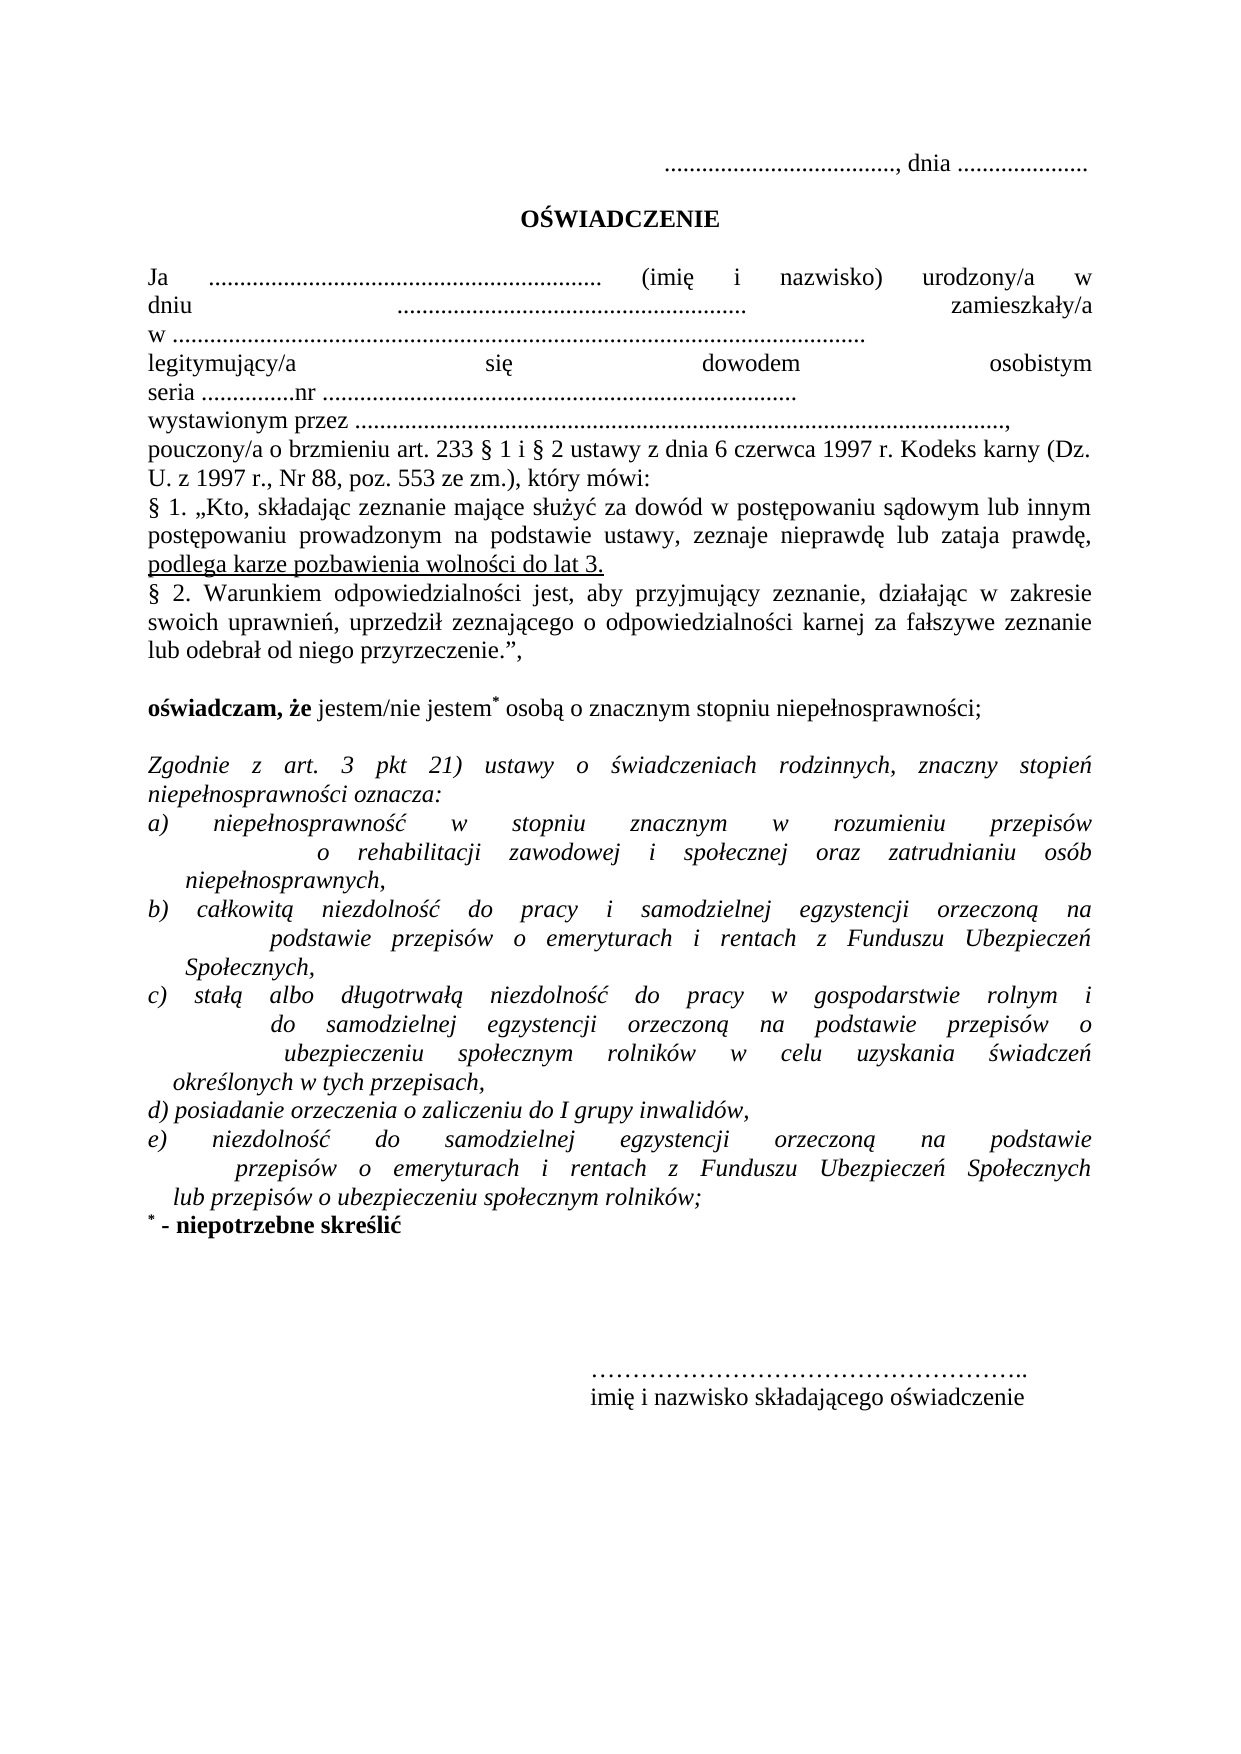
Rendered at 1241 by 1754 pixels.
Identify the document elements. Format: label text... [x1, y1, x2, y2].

text Zgodnie z art. 3 pkt 21) ustawy o świadczeniach rodzinnych, znaczny stopień niepełnosprawności oznacza: [148, 751, 1093, 808]
text imię i nazwisko składającego oświadczenie [532, 1382, 1093, 1411]
text a) niepełnosprawność w stopniu znacznym w rozumieniu przepisów o rehabilitacji zawodowej i społecznej oraz zatrudnianiu osób niepełnosprawnych, [148, 808, 1093, 894]
text …………………………………………….. [532, 1239, 1093, 1382]
text b) całkowitą niezdolność do pracy i samodzielnej egzystencji orzeczoną na podstawie przepisów o emeryturach i rentach z Funduszu Ubezpieczeń Społecznych, [148, 894, 1093, 981]
text § 1. „Kto, składając zeznanie mające służyć za dowód w postępowaniu sądowym lub innym postępowaniu prowadzonym na podstawie ustawy, zeznaje nieprawdę lub zataja prawdę, podlega karze pozbawienia wolności do lat 3. [148, 492, 1093, 578]
text oświadczam, że jestem/nie jestem* osobą o znacznym stopniu niepełnosprawności; [148, 693, 1093, 722]
text § 2. Warunkiem odpowiedzialności jest, aby przyjmujący zeznanie, działając w zakresie swoich uprawnień, uprzedził zeznającego o odpowiedzialności karnej za fałszywe zeznanie lub odebrał od niego przyrzeczenie.”, [148, 578, 1093, 664]
text c) stałą albo długotrwałą niezdolność do pracy w gospodarstwie rolnym i do samodzielnej egzystencji orzeczoną na podstawie przepisów o ubezpieczeniu społecznym rolników w celu uzyskania świadczeń określonych w tych przepisach, [148, 981, 1093, 1096]
text d) posiadanie orzeczenia o zaliczeniu do I grupy inwalidów, [148, 1096, 1093, 1124]
text ....................................., dnia ..................... [591, 148, 1093, 176]
text pouczony/a o brzmieniu art. 233 § 1 i § 2 ustawy z dnia 6 czerwca 1997 r. Kodeks karny (Dz. U. z 1997 r., Nr 88, poz. 553 ze zm.), który mówi: [148, 434, 1093, 492]
text * - niepotrzebne skreślić [148, 1211, 1093, 1239]
text e) niezdolność do samodzielnej egzystencji orzeczoną na podstawie przepisów o emeryturach i rentach z Funduszu Ubezpieczeń Społecznych lub przepisów o ubezpieczeniu społecznym rolników; [148, 1124, 1093, 1211]
text legitymujący/a się dowodem osobistym seria ...............nr ............................................................................ [148, 348, 1093, 406]
text wystawionym przez ........................................................................................................, [148, 406, 1093, 434]
text OŚWIADCZENIE [148, 204, 1093, 233]
text Ja ............................................................... (imię i nazwisko) urodzony/a w dniu ........................................................ zamieszkały/a w ............................................................................................................... [148, 262, 1093, 348]
